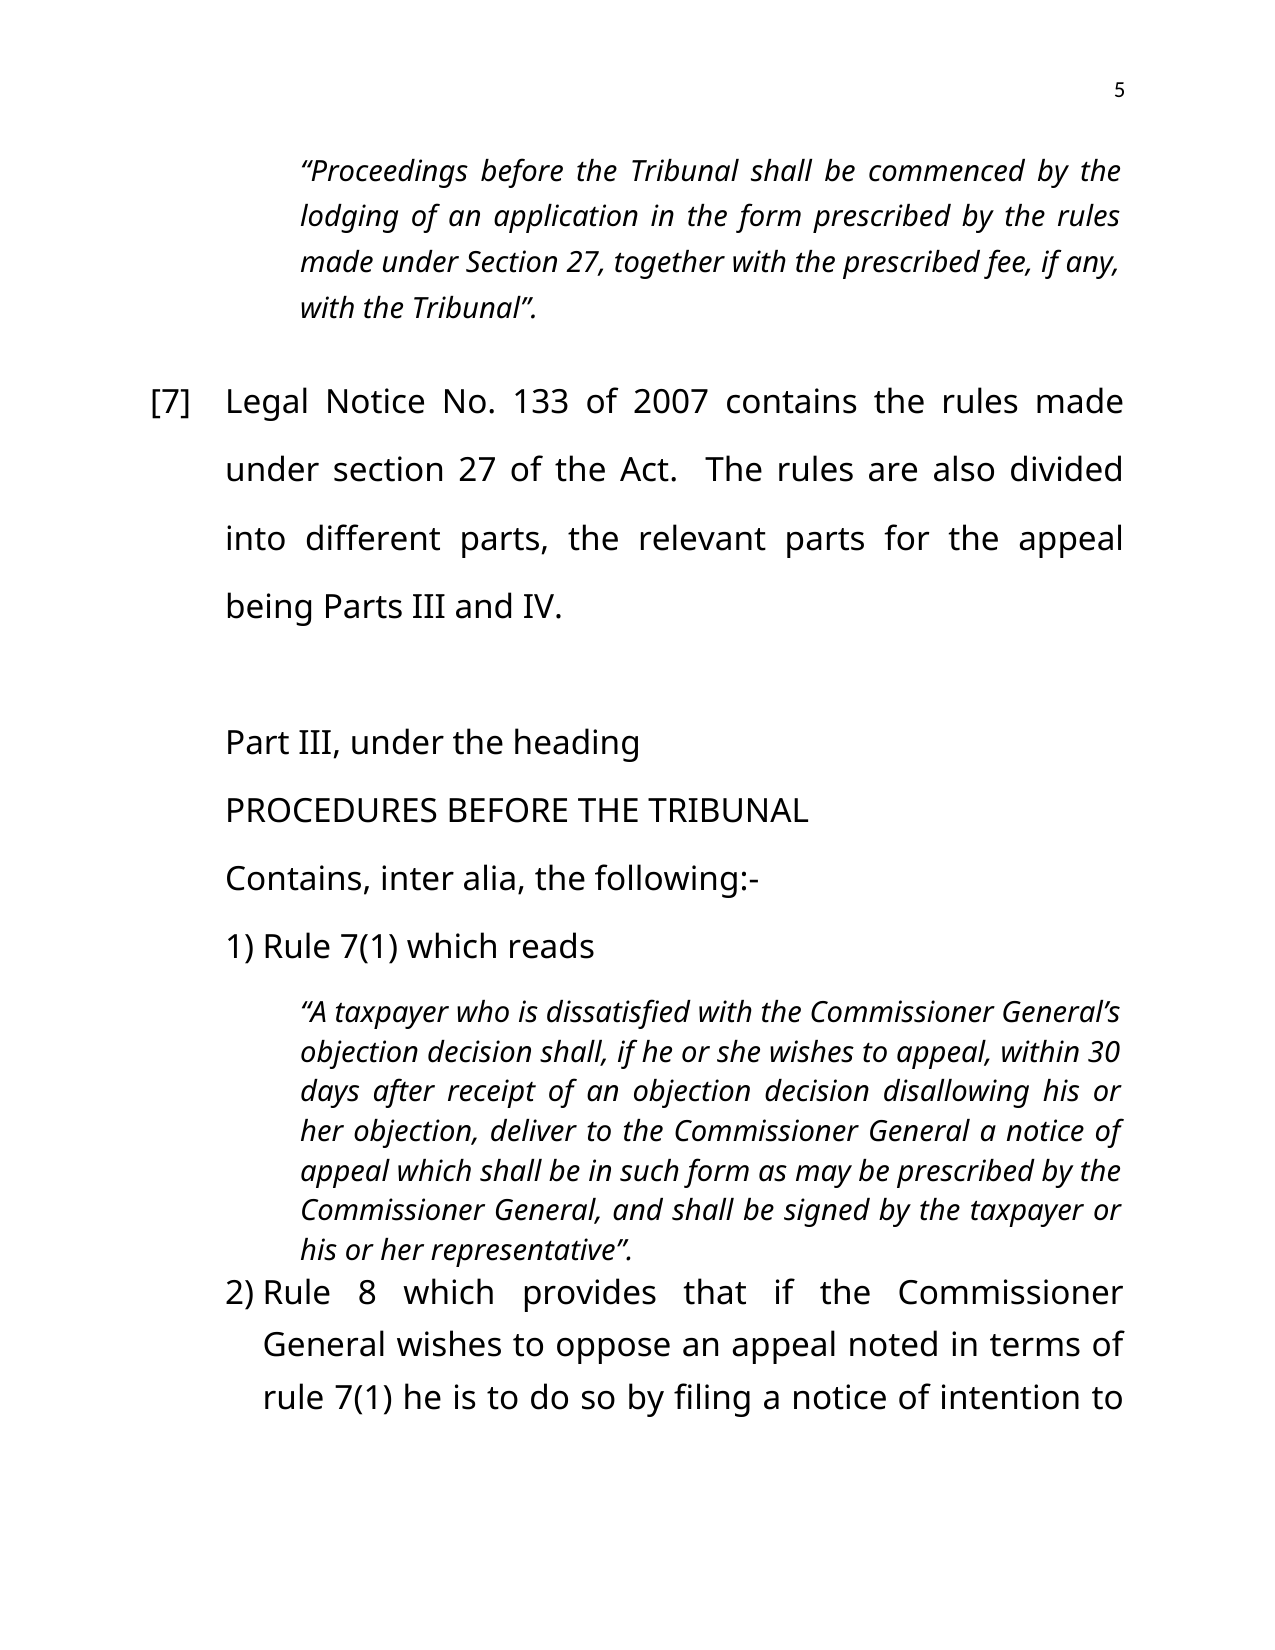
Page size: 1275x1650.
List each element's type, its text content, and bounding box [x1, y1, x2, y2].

text Part III, under the heading [150, 719, 1125, 764]
text Contains, inter alia, the following:- [150, 855, 1125, 900]
list Rule 7(1) which reads [225, 923, 1125, 968]
list “Proceedings before the Tribunal shall be commenced by the lodging of an application in the form prescribed by the rules made under Section 27, together with the prescribed fee, if any, with the Tribunal”. [300, 150, 1125, 327]
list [225, 1269, 1125, 1419]
text PROCEDURES BEFORE THE TRIBUNAL [150, 787, 1125, 832]
text [7] Legal Notice No. 133 of 2007 contains the rules made under section 27 of the Act. The rules are also divided into different parts, the relevant parts for the appeal being Parts III and IV. [150, 378, 1125, 628]
list “A taxpayer who is dissatisfied with the Commissioner General’s objection decision shall, if he or she wishes to appeal, within 30 days after receipt of an objection decision disallowing his or her objection, deliver to the Commissioner General a notice of appeal which shall be in such form as may be prescribed by the Commissioner General, and shall be signed by the taxpayer or his or her representative”. [300, 991, 1125, 1269]
